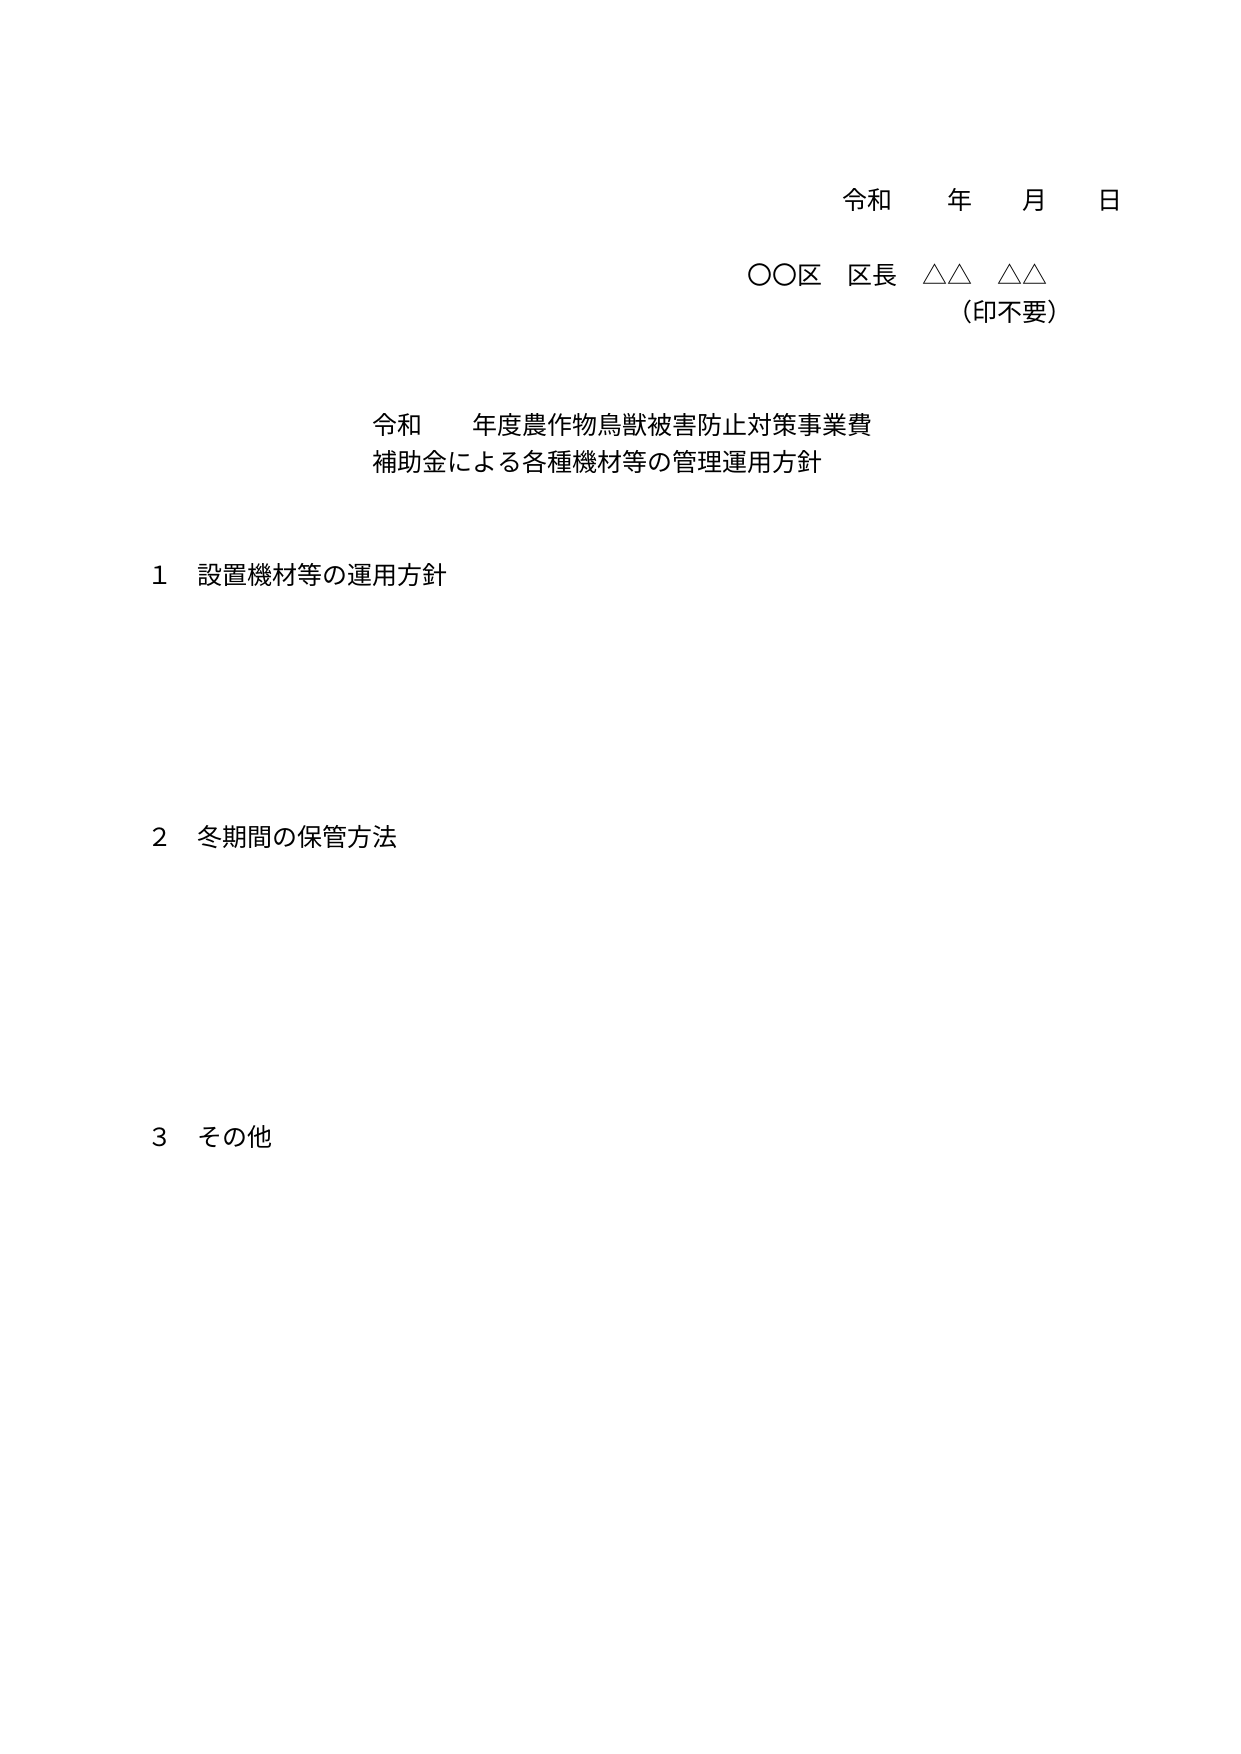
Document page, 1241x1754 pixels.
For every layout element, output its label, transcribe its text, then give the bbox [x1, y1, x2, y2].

text ２ 冬期間の保管方法 [148, 817, 1137, 855]
text 補助金による各種機材等の管理運用方針 [148, 442, 1137, 480]
text 令和 年度農作物鳥獣被害防止対策事業費 [148, 405, 1137, 442]
text １ 設置機材等の運用方針 [148, 555, 1137, 592]
text 〇〇区 区長 △△ △△ [148, 255, 1137, 292]
text 令和 年 月 日 [148, 180, 1122, 217]
text ３ その他 [148, 1117, 1137, 1155]
text （印不要） [148, 292, 1137, 330]
